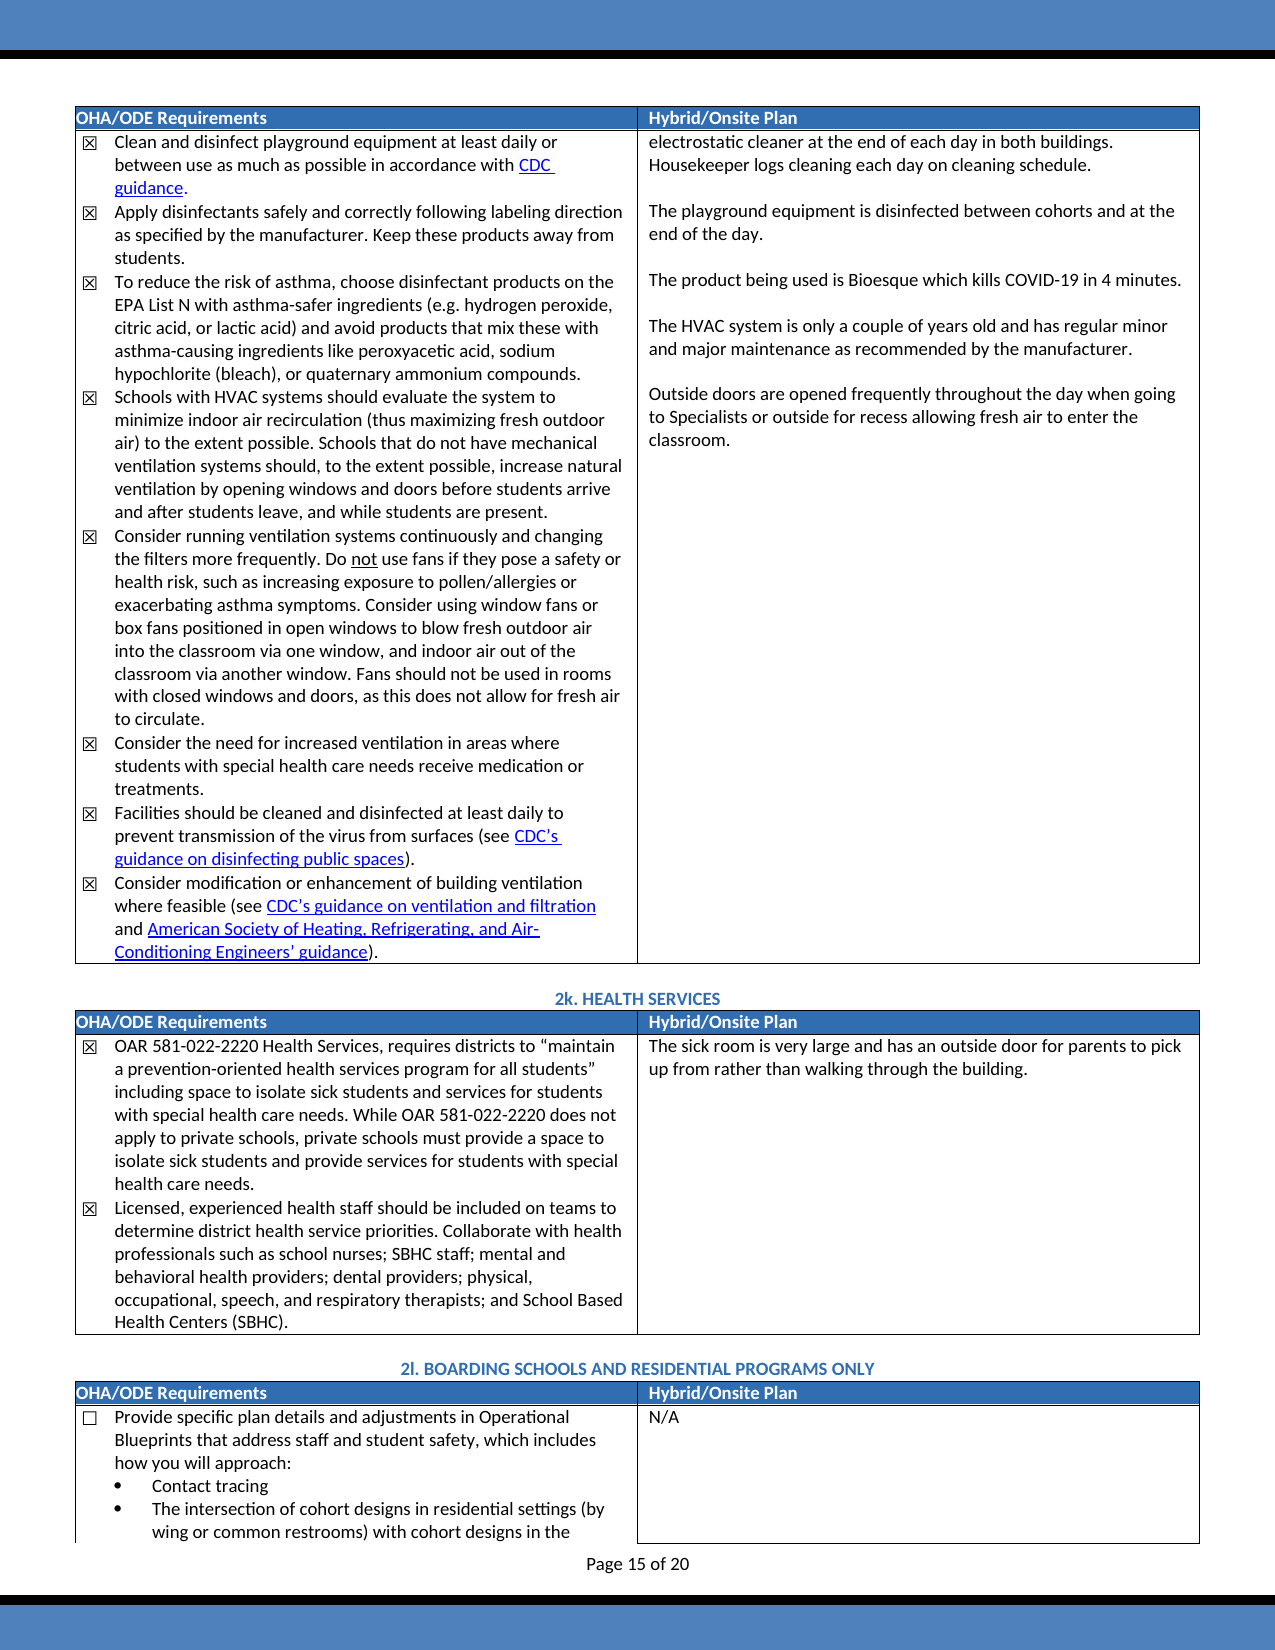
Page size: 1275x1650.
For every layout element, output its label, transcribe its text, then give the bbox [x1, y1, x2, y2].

table_cell Apply disinfectants safely and correctly following labeling direction as specified by the manufacturer. Keep these products away from students. [103, 199, 637, 269]
table_header OHA/ODE Requirements [76, 107, 637, 129]
table_cell Consider the need for increased ventilation in areas where students with special health care needs receive medication or treatments. [103, 731, 637, 800]
table_cell OAR 581-022-2220 Health Services, requires districts to “maintain a prevention-oriented health services program for all students” including space to isolate sick students and services for students with special health care needs. While OAR 581-022-2220 does not apply to private schools, private schools must provide a space to isolate sick students and provide services for students with special health care needs. [103, 1035, 637, 1195]
table_cell [76, 1035, 103, 1195]
table_cell N/A [638, 1406, 1199, 1543]
table_cell [76, 385, 103, 523]
text 2l. BOARDING SCHOOLS AND RESIDENTIAL PROGRAMS ONLY [75, 1358, 1200, 1381]
table_header Hybrid/Onsite Plan [638, 107, 1199, 129]
table_cell Licensed, experienced health staff should be included on teams to determine district health service priorities. Collaborate with health professionals such as school nurses; SBHC staff; mental and behavioral health providers; dental providers; physical, occupational, speech, and respiratory therapists; and School Based Health Centers (SBHC). [103, 1195, 637, 1334]
table_header OHA/ODE Requirements [76, 1011, 637, 1034]
table_cell [76, 731, 103, 800]
table_cell To reduce the risk of asthma, choose disinfectant products on the EPA List N with asthma-safer ingredients (e.g. hydrogen peroxide, citric acid, or lactic acid) and avoid products that mix these with asthma-causing ingredients like peroxyacetic acid, sodium hypochlorite (bleach), or quaternary ammonium compounds. [103, 269, 637, 385]
table_header Hybrid/Onsite Plan [638, 1011, 1199, 1034]
table_cell Clean and disinfect playground equipment at least daily or between use as much as possible in accordance with CDC guidance. [103, 131, 637, 199]
table_cell [76, 1406, 103, 1543]
table_cell Schools with HVAC systems should evaluate the system to minimize indoor air recirculation (thus maximizing fresh outdoor air) to the extent possible. Schools that do not have mechanical ventilation systems should, to the extent possible, increase natural ventilation by opening windows and doors before students arrive and after students leave, and while students are present. [103, 385, 637, 523]
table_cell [638, 131, 1199, 963]
table_cell [76, 870, 103, 963]
table_header OHA/ODE Requirements [76, 1382, 637, 1404]
table_cell Consider running ventilation systems continuously and changing the filters more frequently. Do not use fans if they pose a safety or health risk, such as increasing exposure to pollen/allergies or exacerbating asthma symptoms. Consider using window fans or box fans positioned in open windows to blow fresh outdoor air into the classroom via one window, and indoor air out of the classroom via another window. Fans should not be used in rooms with closed windows and doors, as this does not allow for fresh air to circulate. [103, 523, 637, 731]
table_cell [76, 199, 103, 269]
table_cell [76, 1195, 103, 1334]
table_cell Consider modification or enhancement of building ventilation where feasible (see CDC’s guidance on ventilation and filtration and American Society of Heating, Refrigerating, and Air-Conditioning Engineers’ guidance). [103, 870, 637, 963]
text 2k. HEALTH SERVICES [75, 987, 1200, 1010]
table_cell [76, 523, 103, 731]
table_cell Facilities should be cleaned and disinfected at least daily to prevent transmission of the virus from surfaces (see CDC’s guidance on disinfecting public spaces). [103, 800, 637, 870]
table_header Hybrid/Onsite Plan [638, 1382, 1199, 1404]
table_cell [76, 269, 103, 385]
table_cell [103, 1406, 637, 1543]
table_cell [76, 131, 103, 199]
table_cell The sick room is very large and has an outside door for parents to pick up from rather than walking through the building. [638, 1035, 1199, 1334]
table_cell [76, 800, 103, 870]
